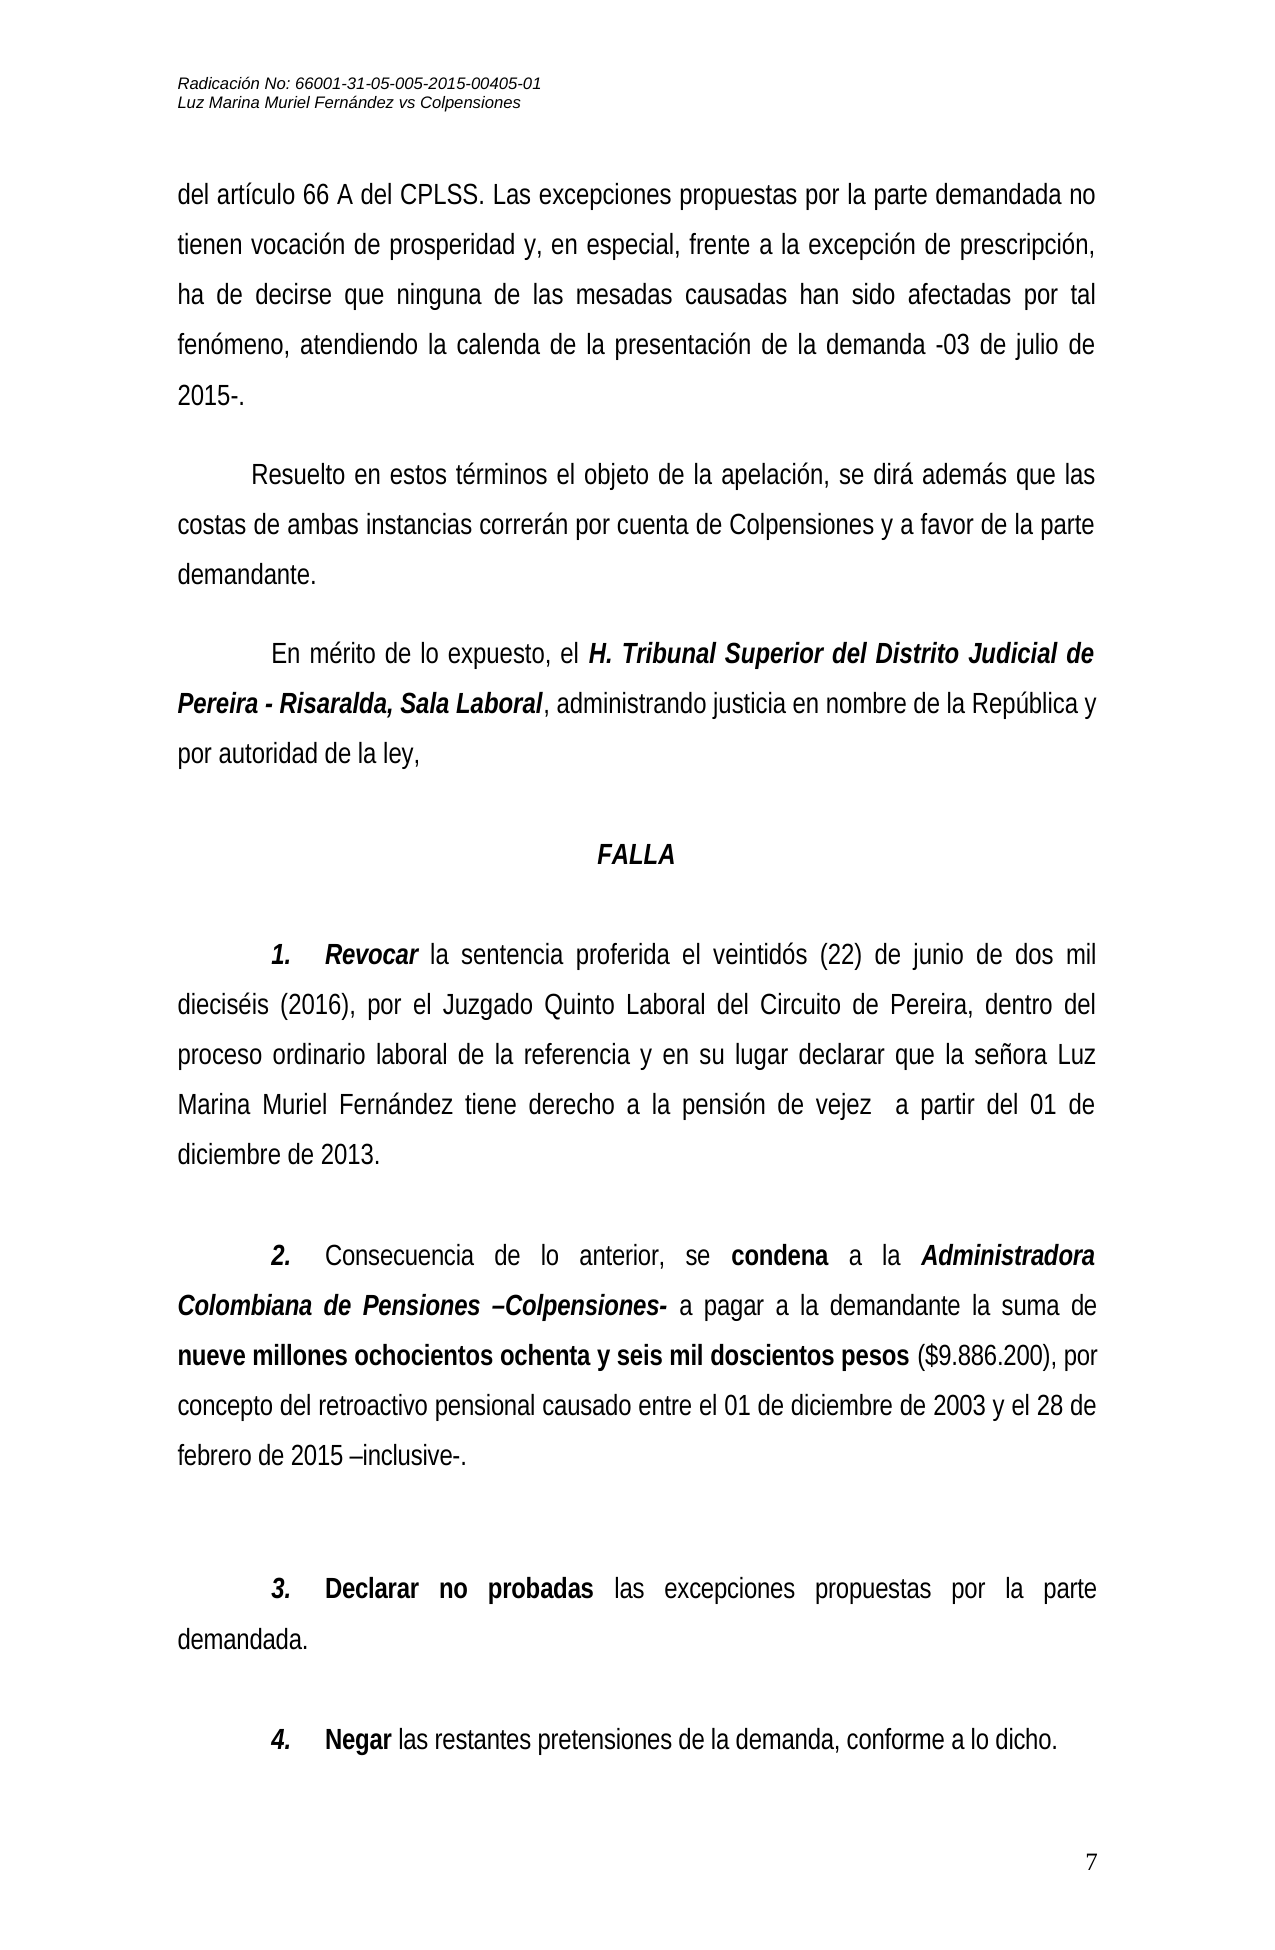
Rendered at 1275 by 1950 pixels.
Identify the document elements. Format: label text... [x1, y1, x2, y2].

list Negar las restantes pretensiones de la demanda, conforme a lo dicho. [177, 1722, 1098, 1755]
list Revocar la sentencia proferida el veintidós (22) de junio de dos mil dieciséis (2016), por el Juzgado Quinto Laboral del Circuito de Pereira, dentro del proceso ordinario laboral de la referencia y en su lugar declarar que la señora Luz Marina Muriel Fernández tiene derecho a la pensión de vejez a partir del 01 de diciembre de 2013. [177, 937, 1098, 1171]
list Consecuencia de lo anterior, se condena a la Administradora Colombiana de Pensiones –Colpensiones- a pagar a la demandante la suma de nueve millones ochocientos ochenta y seis mil doscientos pesos ($9.886.200), por concepto del retroactivo pensional causado entre el 01 de diciembre de 2003 y el 28 de febrero de 2015 –inclusive-. [177, 1238, 1098, 1471]
text Resuelto en estos términos el objeto de la apelación, se dirá además que las costas de ambas instancias correrán por cuenta de Colpensiones y a favor de la parte demandante. [177, 457, 1098, 591]
list En mérito de lo expuesto, el H. Tribunal Superior del Distrito Judicial de Pereira - Risaralda, Sala Laboral, administrando justicia en nombre de la República y por autoridad de la ley, [177, 636, 1098, 770]
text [177, 177, 1098, 411]
text FALLA [177, 837, 1098, 870]
list Declarar no probadas las excepciones propuestas por la parte demandada. [177, 1572, 1098, 1655]
